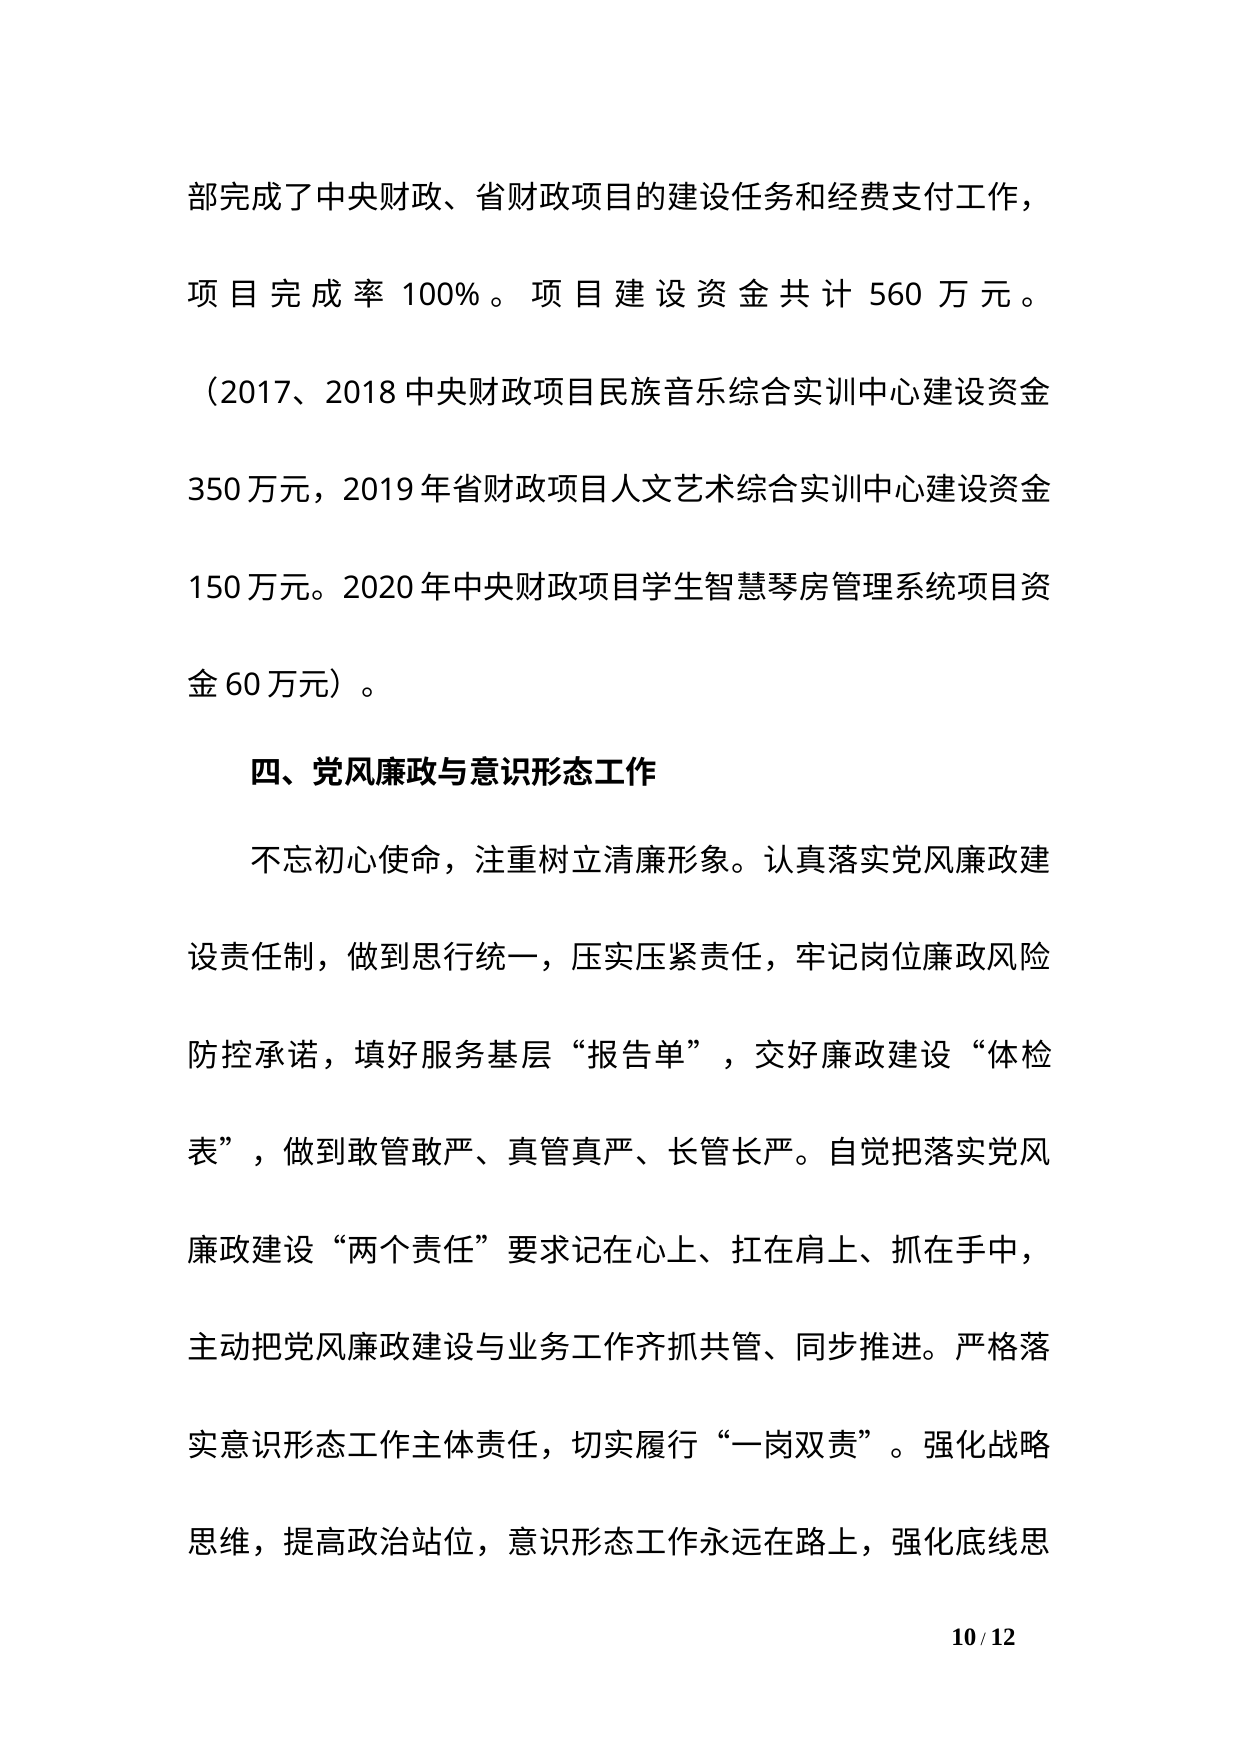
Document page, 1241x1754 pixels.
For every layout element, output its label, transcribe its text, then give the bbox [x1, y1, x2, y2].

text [187, 162, 1053, 714]
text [187, 825, 1053, 1572]
text 四、党风廉政与意识形态工作 [187, 737, 1053, 802]
